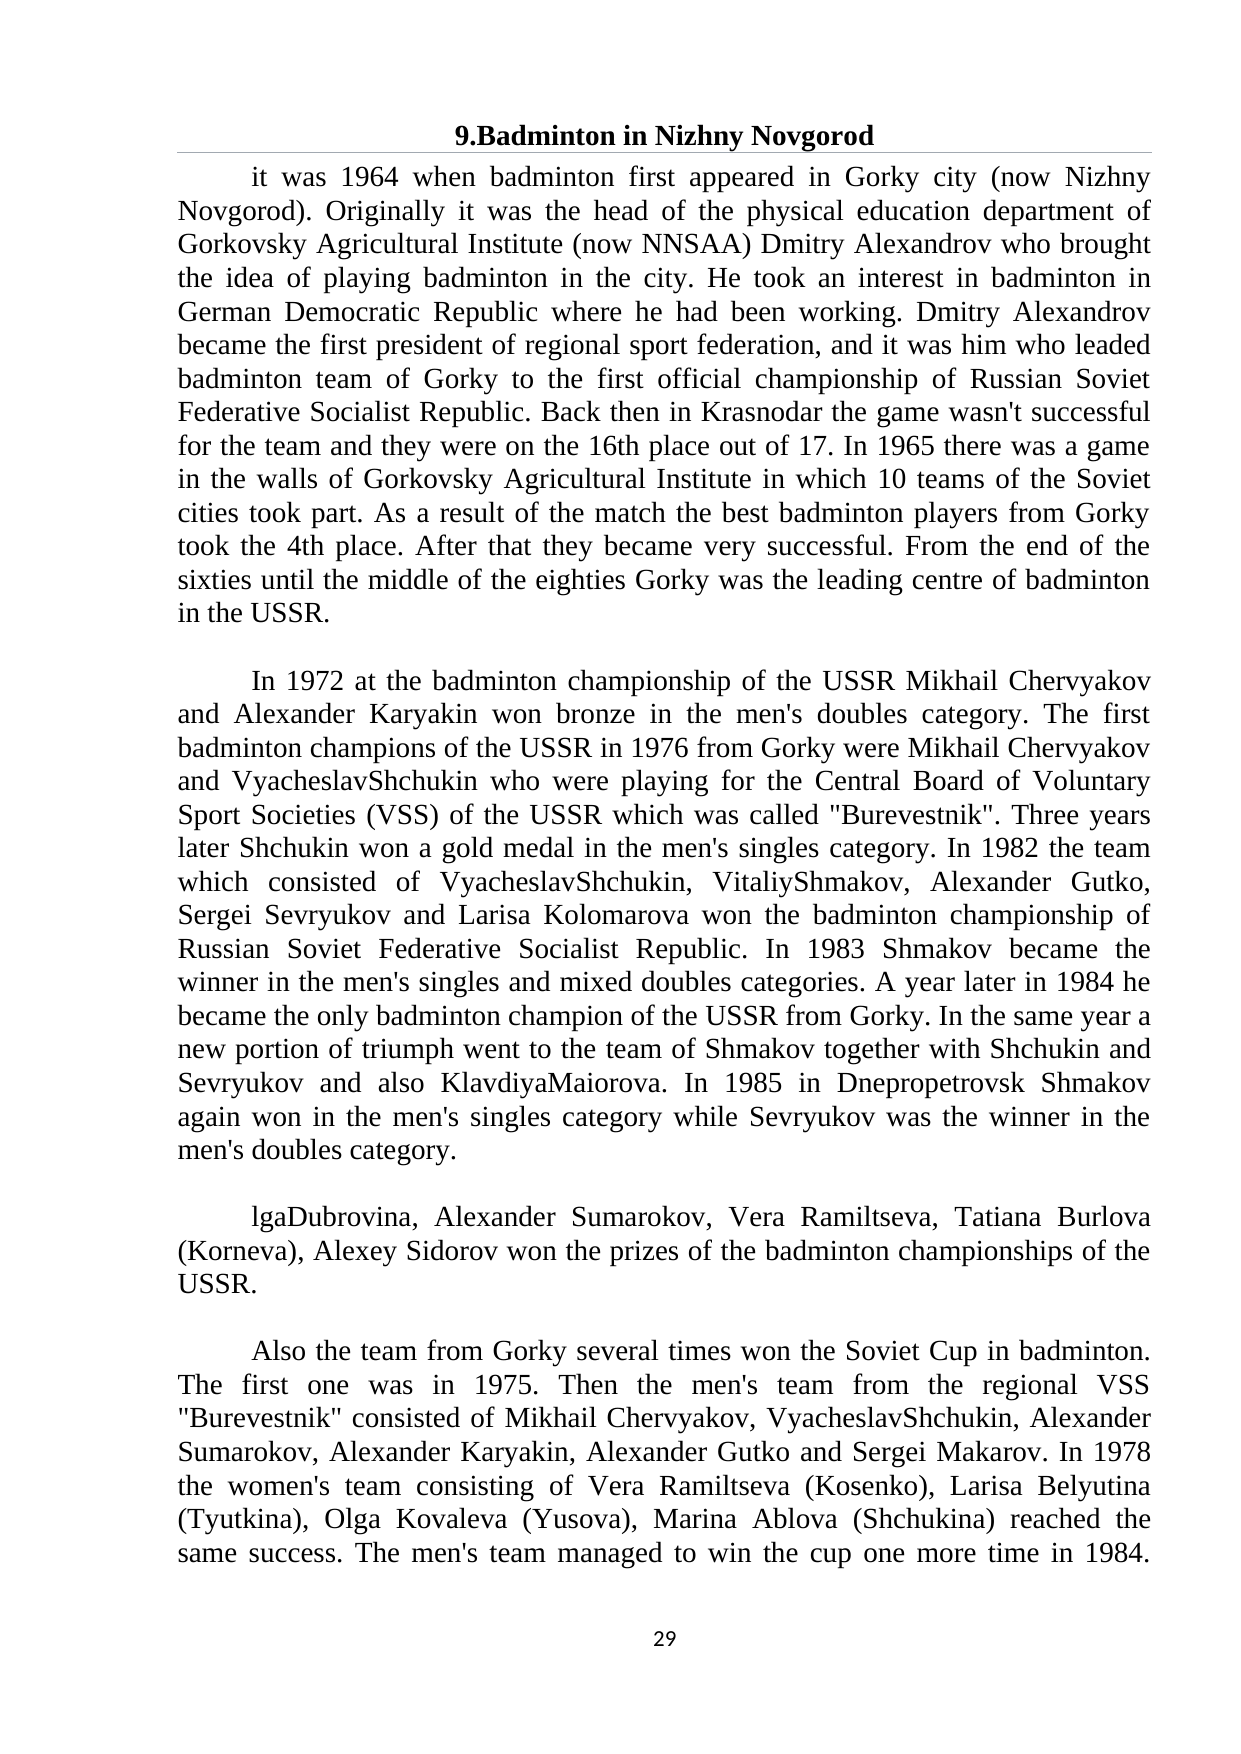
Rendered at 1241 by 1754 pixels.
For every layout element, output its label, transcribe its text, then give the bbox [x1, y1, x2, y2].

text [177, 1333, 1152, 1568]
text lgaDubrovina, Alexander Sumarokov, Vera Ramiltseva, Tatiana Burlova (Korneva), Alexey Sidorov won the prizes of the badminton championships of the USSR. [177, 1199, 1152, 1300]
text it was 1964 when badminton first appeared in Gorky city (now Nizhny Novgorod). Originally it was the head of the physical education department of Gorkovsky Agricultural Institute (now NNSAA) Dmitry Alexandrov who brought the idea of playing badminton in the city. He took an interest in badminton in German Democratic Republic where he had been working. Dmitry Alexandrov became the first president of regional sport federation, and it was him who leaded badminton team of Gorky to the first official championship of Russian Soviet Federative Socialist Republic. Back then in Krasnodar the game wasn't successful for the team and they were on the 16th place out of 17. In 1965 there was a game in the walls of Gorkovsky Agricultural Institute in which 10 teams of the Soviet cities took part. As a result of the match the best badminton players from Gorky took the 4th place. After that they became very successful. From the end of the sixties until the middle of the eighties Gorky was the leading centre of badminton in the USSR. [177, 159, 1152, 629]
text In 1972 at the badminton championship of the USSR Mikhail Chervyakov and Alexander Karyakin won bronze in the men's doubles category. The first badminton champions of the USSR in 1976 from Gorky were Mikhail Chervyakov and VyacheslavShchukin who were playing for the Central Board of Voluntary Sport Societies (VSS) of the USSR which was called "Burevestnik". Three years later Shchukin won a gold medal in the men's singles category. In 1982 the team which consisted of VyacheslavShchukin, VitaliyShmakov, Alexander Gutko, Sergei Sevryukov and Larisa Kolomarova won the badminton championship of Russian Soviet Federative Socialist Republic. In 1983 Shmakov became the winner in the men's singles and mixed doubles categories. A year later in 1984 he became the only badminton champion of the USSR from Gorky. In the same year a new portion of triumph went to the team of Shmakov together with Shchukin and Sevryukov and also KlavdiyaMaiorova. In 1985 in Dnepropetrovsk Shmakov again won in the men's singles category while Sevryukov was the winner in the men's doubles category. [177, 663, 1152, 1166]
text 9.Badminton in Nizhny Novgorod [177, 118, 1152, 152]
